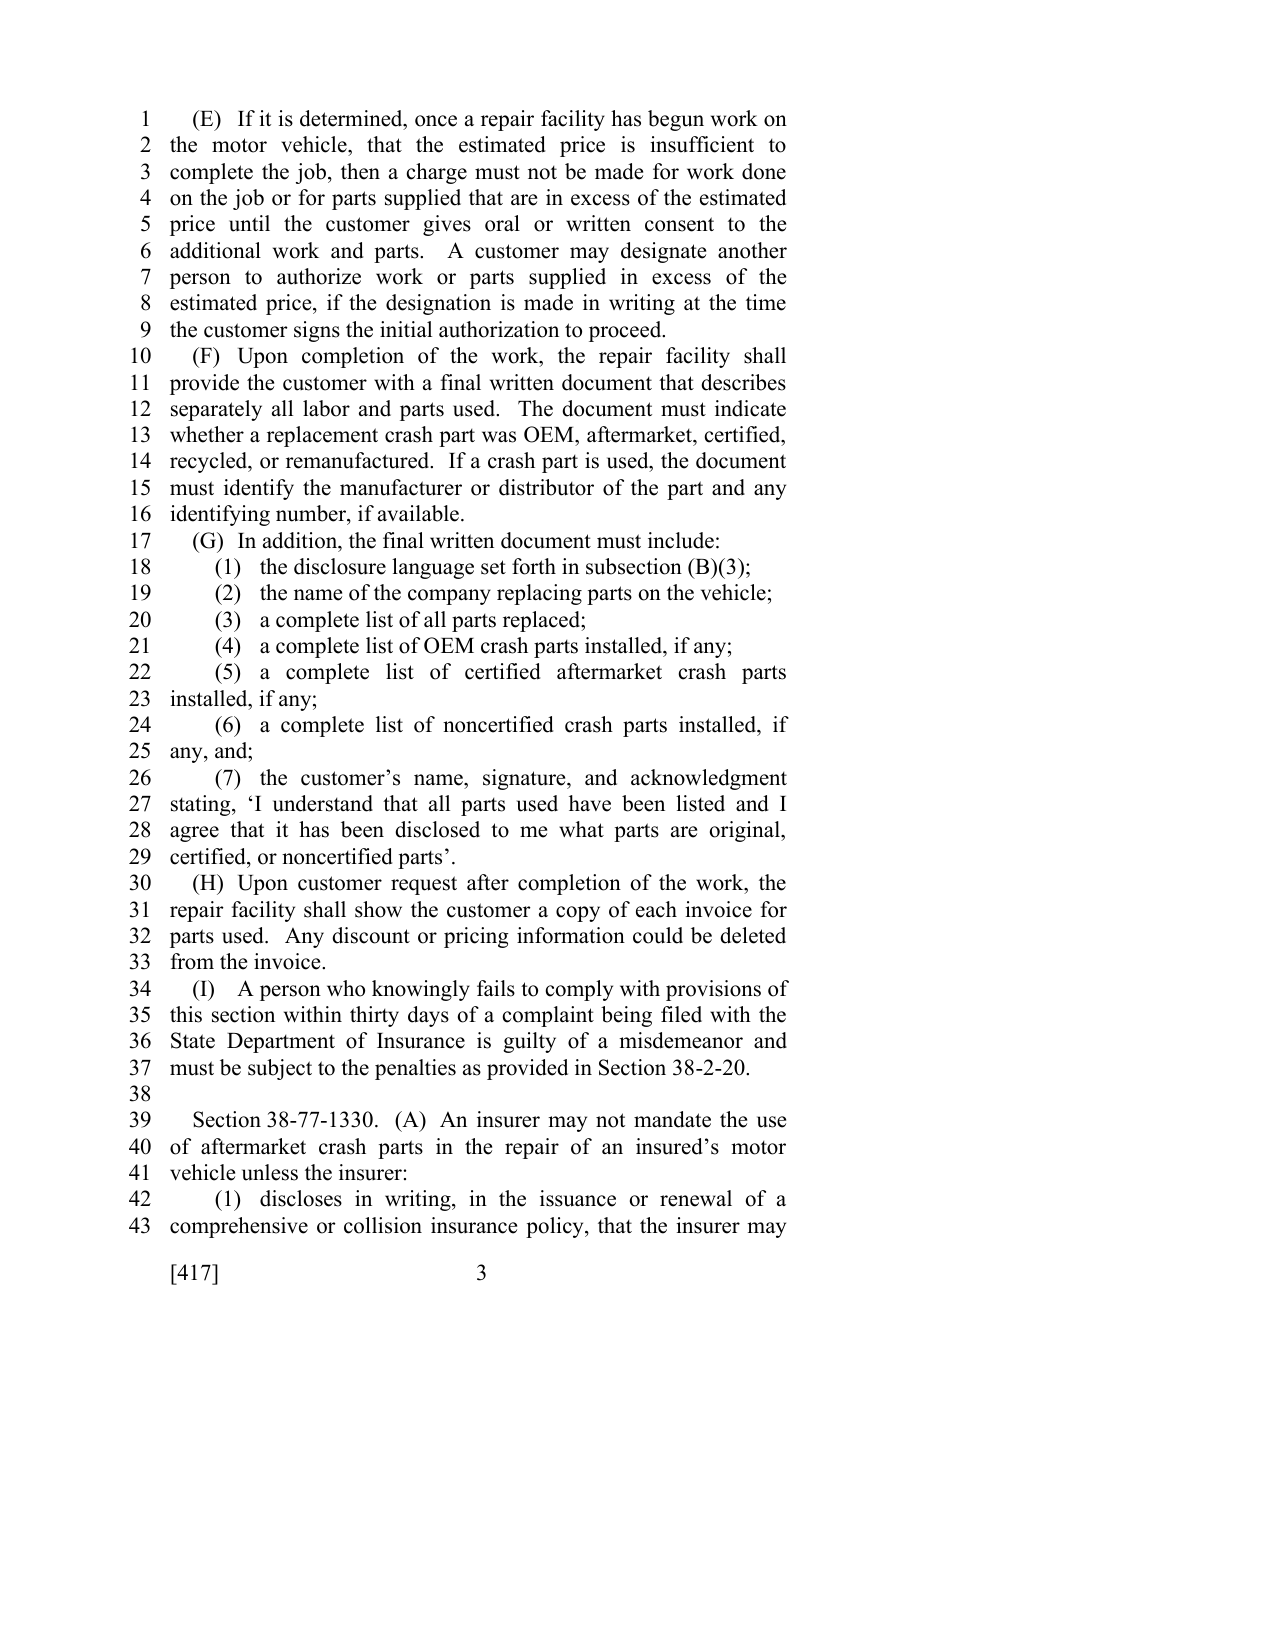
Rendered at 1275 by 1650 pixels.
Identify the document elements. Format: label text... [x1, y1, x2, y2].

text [169, 1186, 787, 1238]
text (5) a complete list of certified aftermarket crash parts installed, if any; [169, 658, 787, 711]
text (G) In addition, the final written document must include: [169, 527, 787, 553]
text (2) the name of the company replacing parts on the vehicle; [169, 579, 787, 606]
text (1) the disclosure language set forth in subsection (B)(3); [169, 553, 787, 579]
text (F) Upon completion of the work, the repair facility shall provide the customer with a final written document that describes separately all labor and parts used. The document must indicate whether a replacement crash part was OEM, aftermarket, certified, recycled, or remanufactured. If a crash part is used, the document must identify the manufacturer or distributor of the part and any identifying number, if available. [169, 342, 787, 527]
text (H) Upon customer request after completion of the work, the repair facility shall show the customer a copy of each invoice for parts used. Any discount or pricing information could be deleted from the invoice. [169, 869, 787, 975]
text Section 38-77-1330. (A) An insurer may not mandate the use of aftermarket crash parts in the repair of an insured’s motor vehicle unless the insurer: [169, 1106, 787, 1186]
text (I) A person who knowingly fails to comply with provisions of this section within thirty days of a complaint being filed with the State Department of Insurance is guilty of a misdemeanor and must be subject to the penalties as provided in Section 38-2-20. [169, 975, 787, 1080]
text (E) If it is determined, once a repair facility has begun work on the motor vehicle, that the estimated price is insufficient to complete the job, then a charge must not be made for work done on the job or for parts supplied that are in excess of the estimated price until the customer gives oral or written consent to the additional work and parts. A customer may designate another person to authorize work or parts supplied in excess of the estimated price, if the designation is made in writing at the time the customer signs the initial authorization to proceed. [169, 105, 787, 342]
text (4) a complete list of OEM crash parts installed, if any; [169, 632, 787, 658]
text (6) a complete list of noncertified crash parts installed, if any, and; [169, 711, 787, 764]
text (7) the customer’s name, signature, and acknowledgment stating, ‘I understand that all parts used have been listed and I agree that it has been disclosed to me what parts are original, certified, or noncertified parts’. [169, 764, 787, 869]
text (3) a complete list of all parts replaced; [169, 606, 787, 632]
